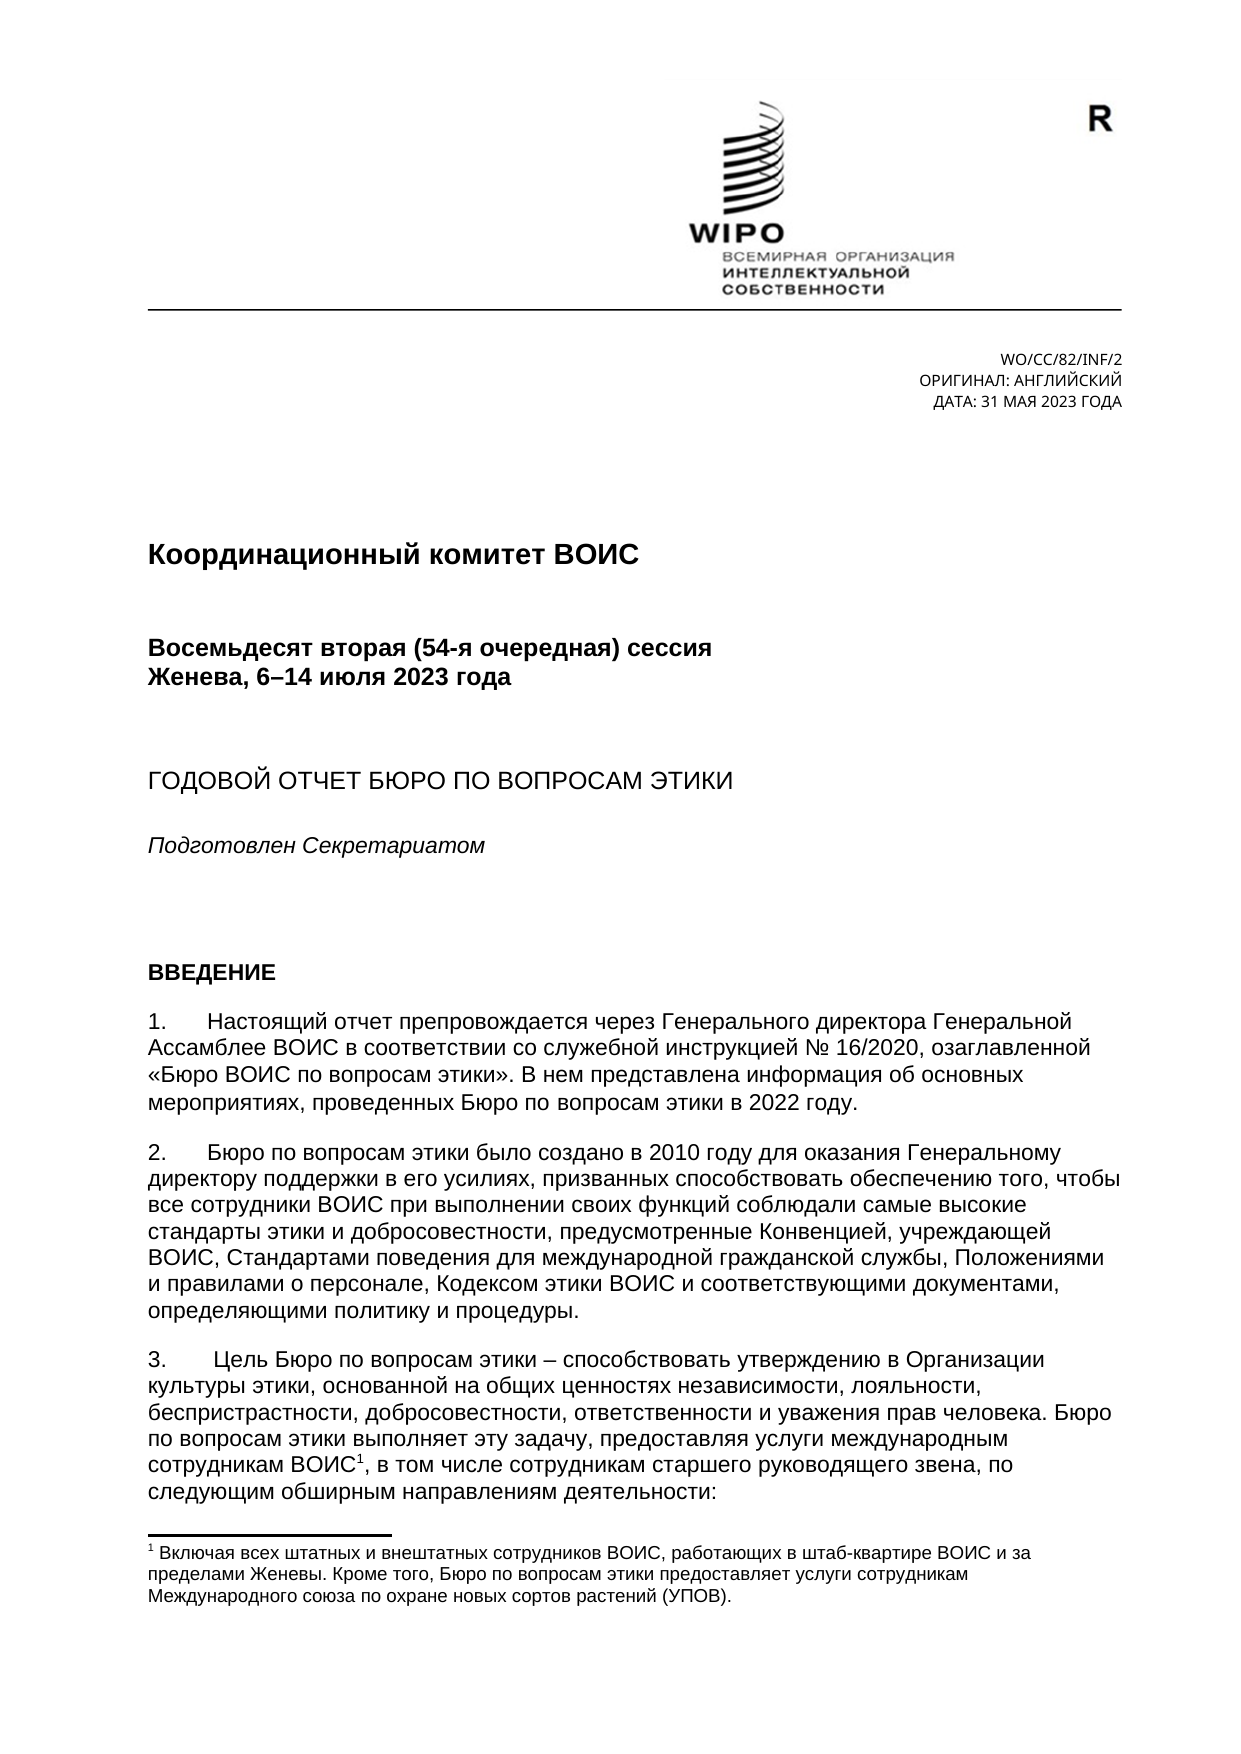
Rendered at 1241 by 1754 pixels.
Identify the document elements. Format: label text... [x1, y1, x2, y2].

text Женева, 6–14 июля 2023 года [148, 662, 1122, 691]
text Восемьдесят вторая (54-я очередная) сессия [148, 633, 1122, 662]
text ГОДОВОЙ ОТЧЕТ БЮРО ПО ВОПРОСАМ ЭТИКИ [148, 766, 1122, 795]
text Подготовлен Секретариатом [148, 832, 1122, 858]
text Цель Бюро по вопросам этики – способствовать утверждению в Организации культуры этики, основанной на общих ценностях независимости, лояльности, беспристрастности, добросовестности, ответственности и уважения прав человека. Бюро по вопросам этики выполняет эту задачу, предоставляя услуги международным сотрудникам ВОИС, в том числе сотрудникам старшего руководящего звена, по следующим обширным направлениям деятельности: [148, 1346, 1122, 1504]
text Введение [148, 958, 1122, 985]
picture [664, 79, 1123, 310]
text Координационный комитет ВОИС [148, 537, 1122, 571]
text оригинал: английский [148, 370, 1122, 391]
text Настоящий отчет препровождается через Генерального директора Генеральной Ассамблее ВОИС в соответствии со служебной инструкцией № 16/2020, озаглавленной «Бюро ВОИС по вопросам этики». В нем представлена информация об основных мероприятиях, проведенных Бюро по вопросам этики в 2022 году. [148, 1008, 1122, 1116]
text Бюро по вопросам этики было создано в 2010 году для оказания Генеральному директору поддержки в его усилиях, призванных способствовать обеспечению того, чтобы все сотрудники ВОИС при выполнении своих функций соблюдали самые высокие стандарты этики и добросовестности, предусмотренные Конвенцией, учреждающей ВОИС, Стандартами поведения для международной гражданской службы, Положениями и правилами о персонале, Кодексом этики ВОИС и соответствующими документами, определяющими политику и процедуры. [148, 1138, 1122, 1323]
text WO/CC/82/INF/2 [148, 349, 1122, 370]
text ДАТА: 31 МАЯ 2023 ГОДА [148, 391, 1122, 412]
